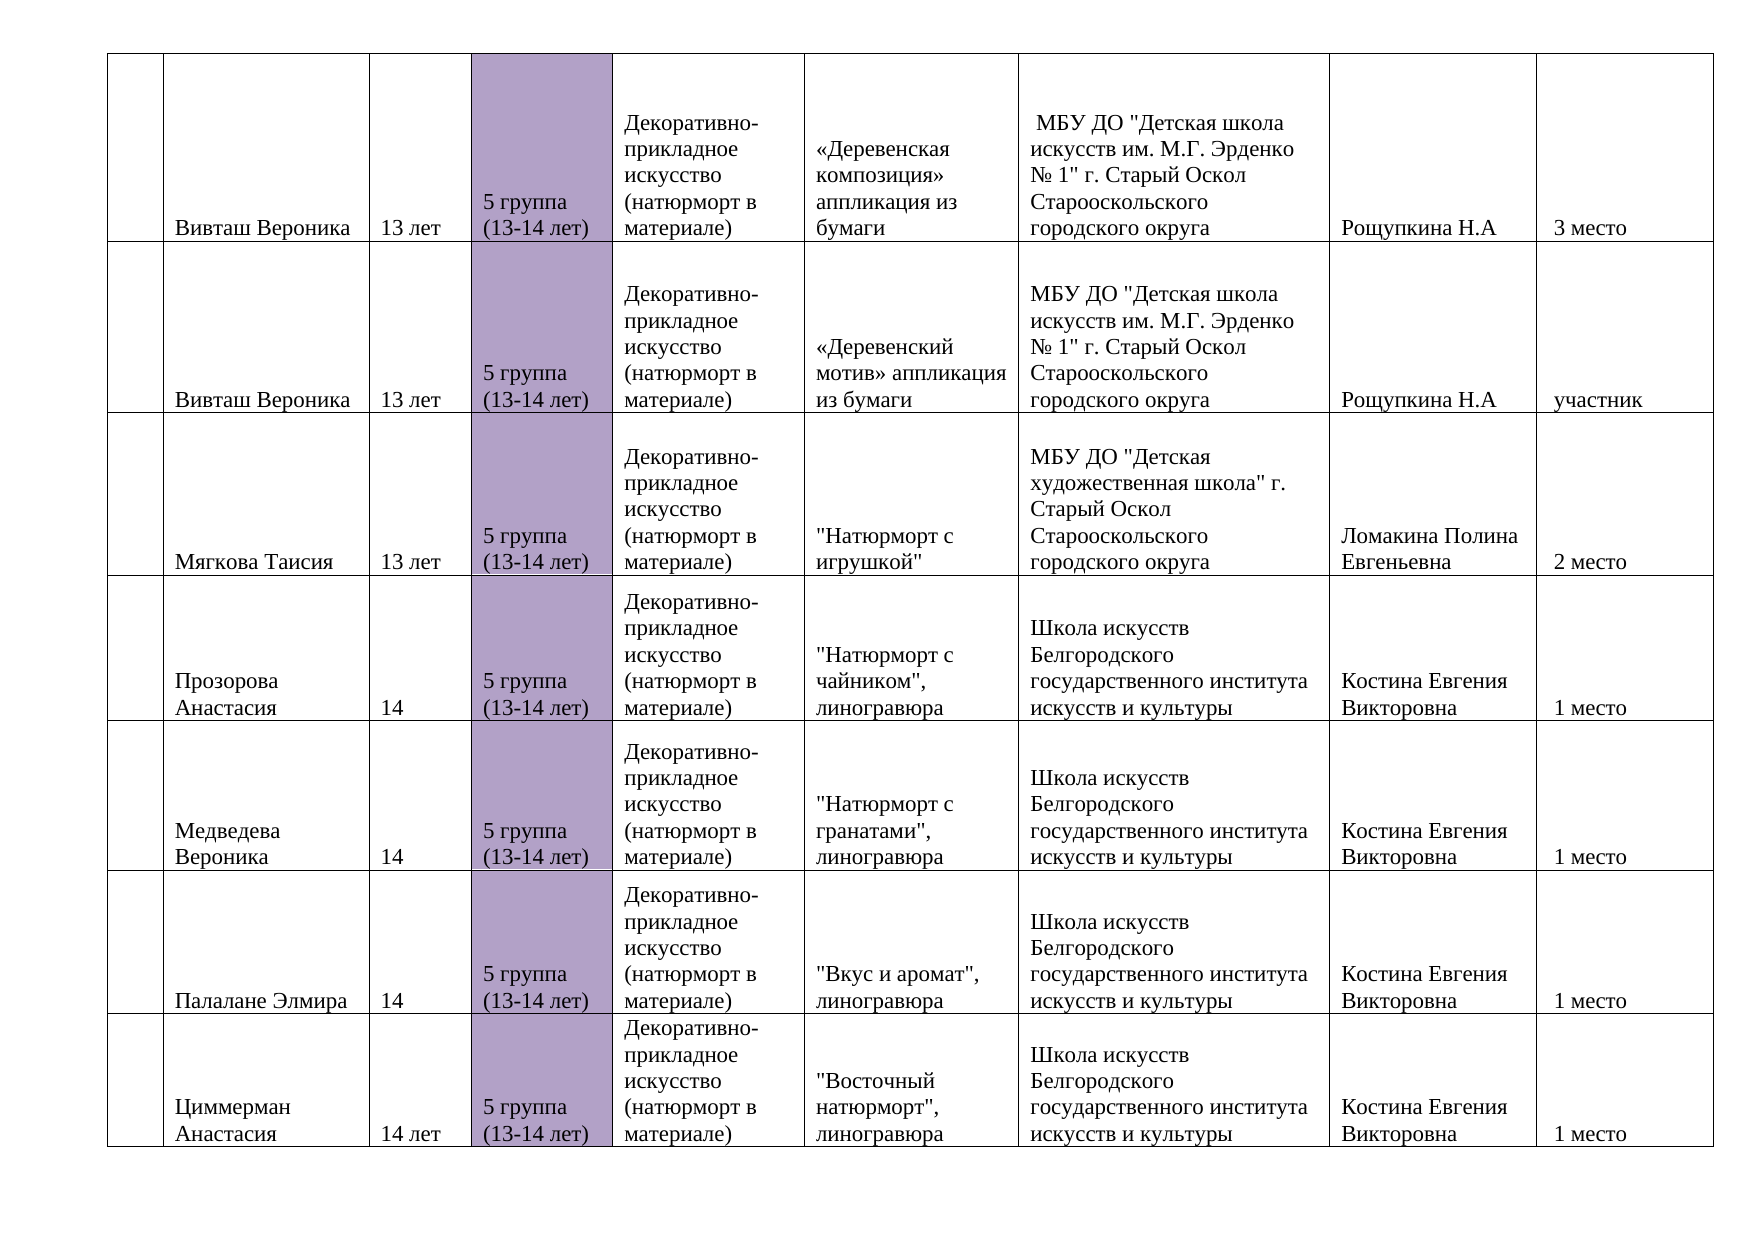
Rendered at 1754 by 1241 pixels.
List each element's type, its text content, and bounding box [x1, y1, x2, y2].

table_cell 1 место [1537, 721, 1713, 869]
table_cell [472, 1014, 612, 1146]
table_cell Школа искусств Белгородского государственного института искусств и культуры [1019, 576, 1329, 720]
table_cell Декоративно-прикладное искусство (натюрморт в материале) [613, 242, 804, 412]
table_cell Декоративно-прикладное искусство (натюрморт в материале) [613, 871, 804, 1013]
table_cell 1 место [1537, 871, 1713, 1013]
table_cell «Деревенская композиция» аппликация из бумаги [805, 54, 1018, 241]
table_cell Декоративно-прикладное искусство (натюрморт в материале) [613, 721, 804, 869]
table_cell [108, 1014, 163, 1146]
table_cell 3 место [1537, 54, 1713, 241]
table_cell участник [1537, 242, 1713, 412]
table_cell Рощупкина Н.А [1330, 242, 1536, 412]
table_cell [108, 871, 163, 1013]
table_cell [108, 54, 163, 241]
table_cell Рощупкина Н.А [1330, 54, 1536, 241]
table_cell Вивташ Вероника [164, 54, 369, 241]
table_cell "Натюрморт с чайником", линогравюра [805, 576, 1018, 720]
table_cell Декоративно-прикладное искусство (натюрморт в материале) [613, 576, 804, 720]
table_cell «Деревенский мотив» аппликация из бумаги [805, 242, 1018, 412]
table_cell Костина Евгения Викторовна [1330, 1014, 1536, 1146]
table_cell Вивташ Вероника [164, 242, 369, 412]
table_cell МБУ ДО "Детская школа искусств им. М.Г. Эрденко № 1" г. Старый Оскол Старооскольского городского округа [1019, 242, 1329, 412]
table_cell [613, 54, 804, 241]
table_cell 14 [370, 721, 471, 869]
table_cell Палалане Элмира [164, 871, 369, 1013]
table_cell Школа искусств Белгородского государственного института искусств и культуры [1019, 721, 1329, 869]
table_cell "Вкус и аромат", линогравюра [805, 871, 1018, 1013]
table_cell 13 лет [370, 54, 471, 241]
table_cell 14 [370, 871, 471, 1013]
table_cell 5 группа (13-14 лет) [472, 413, 612, 574]
table_cell [108, 413, 163, 574]
table_cell Школа искусств Белгородского государственного института искусств и культуры [1019, 1014, 1329, 1146]
table_cell 13 лет [370, 413, 471, 574]
table_cell [108, 721, 163, 869]
table_cell "Натюрморт с игрушкой" [805, 413, 1018, 574]
table_cell Прозорова Анастасия [164, 576, 369, 720]
table_cell [108, 242, 163, 412]
table_cell Мягкова Таисия [164, 413, 369, 574]
table_cell 14 лет [370, 1014, 471, 1146]
table_cell МБУ ДО "Детская художественная школа" г. Старый Оскол Старооскольского городского округа [1019, 413, 1329, 574]
table_cell Костина Евгения Викторовна [1330, 721, 1536, 869]
table_cell 5 группа (13-14 лет) [472, 576, 612, 720]
table_cell 14 [370, 576, 471, 720]
table_cell Школа искусств Белгородского государственного института искусств и культуры [1019, 871, 1329, 1013]
table_cell Костина Евгения Викторовна [1330, 576, 1536, 720]
table_cell Декоративно-прикладное искусство (натюрморт в материале) [613, 413, 804, 574]
table_cell Медведева Вероника [164, 721, 369, 869]
table_cell Костина Евгения Викторовна [1330, 871, 1536, 1013]
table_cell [613, 1014, 804, 1146]
table_cell Циммерман Анастасия [164, 1014, 369, 1146]
table_cell "Натюрморт с гранатами", линогравюра [805, 721, 1018, 869]
table_cell 1 место [1537, 576, 1713, 720]
table_cell "Восточный натюрморт", линогравюра [805, 1014, 1018, 1146]
table_cell 1 место [1537, 1014, 1713, 1146]
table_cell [472, 54, 612, 241]
table_cell 5 группа (13-14 лет) [472, 242, 612, 412]
table_cell Ломакина Полина Евгеньевна [1330, 413, 1536, 574]
table_cell 5 группа (13-14 лет) [472, 871, 612, 1013]
table_cell 13 лет [370, 242, 471, 412]
table_cell 5 группа (13-14 лет) [472, 721, 612, 869]
table_cell 2 место [1537, 413, 1713, 574]
table_cell [108, 576, 163, 720]
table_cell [1019, 54, 1329, 241]
